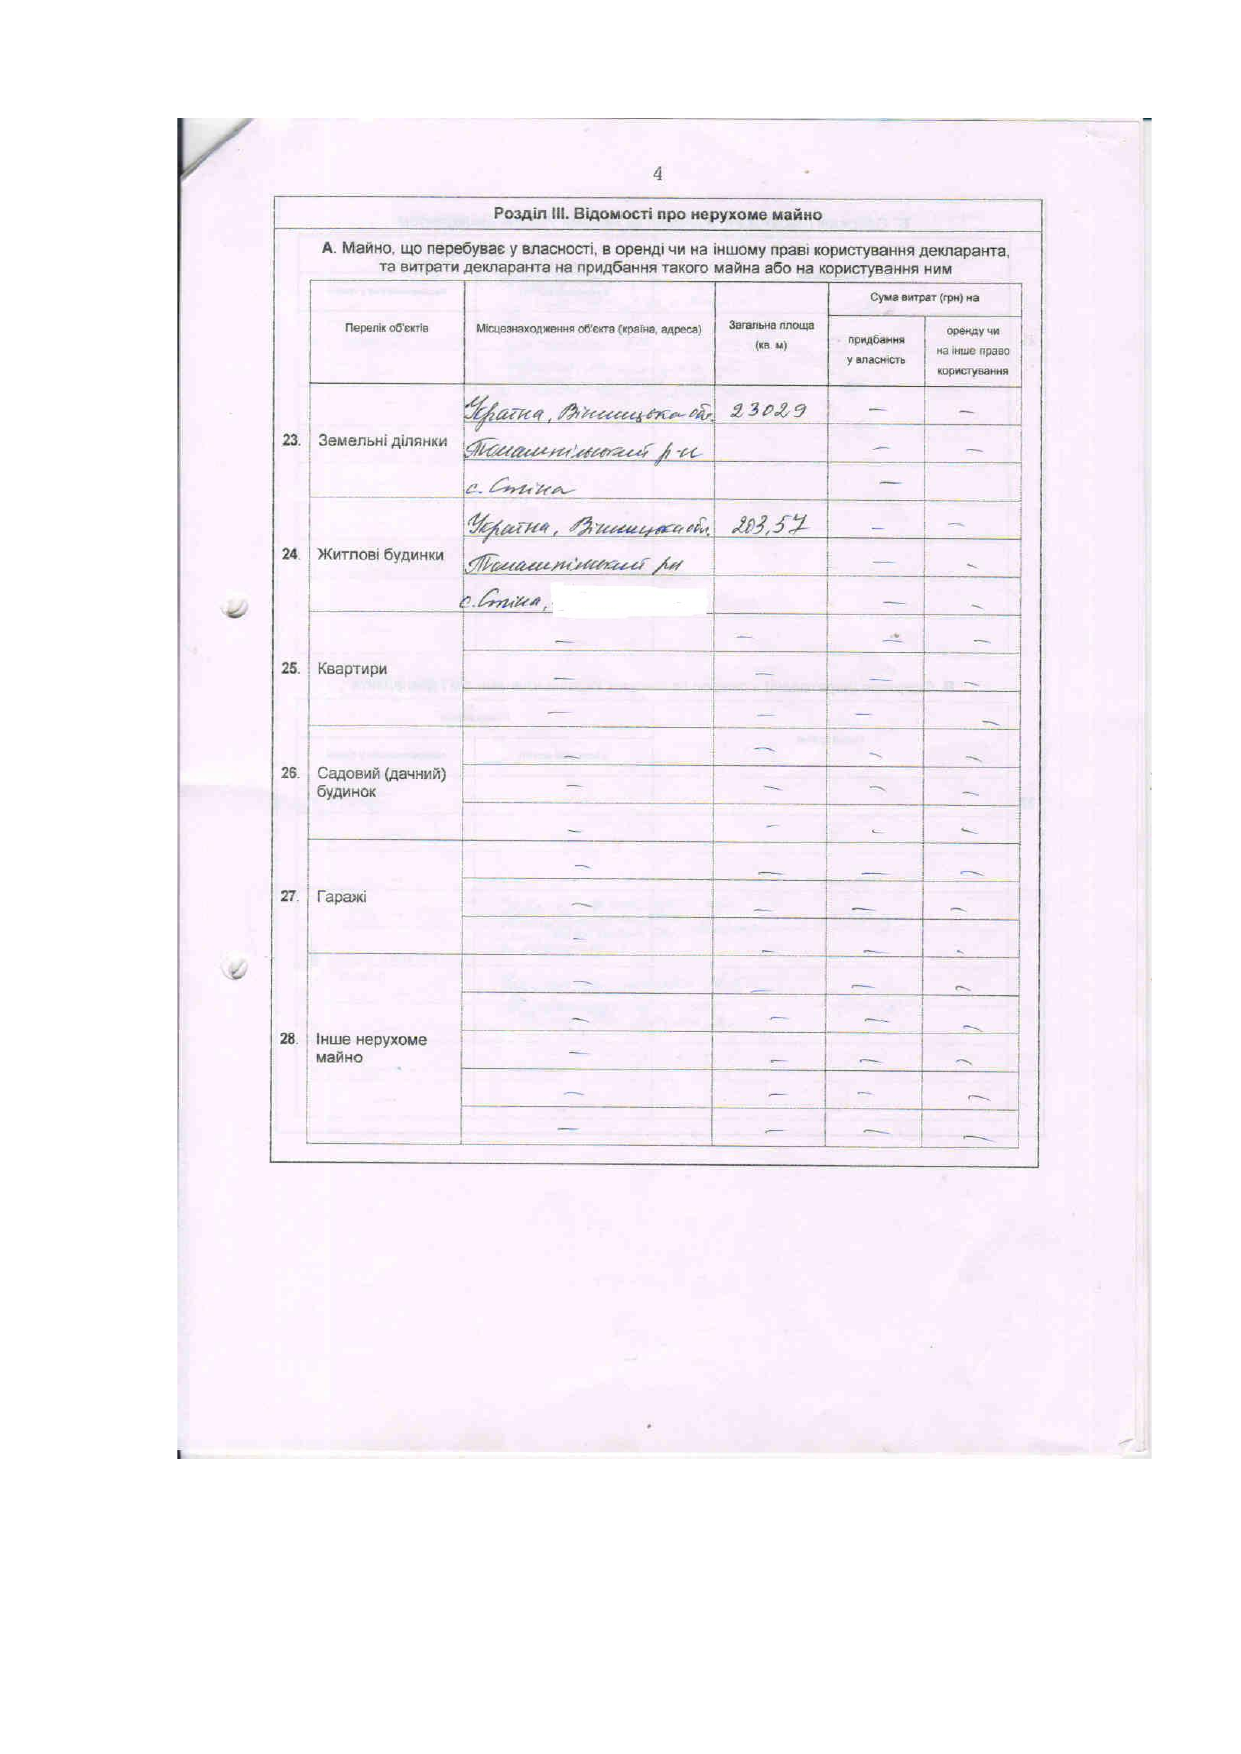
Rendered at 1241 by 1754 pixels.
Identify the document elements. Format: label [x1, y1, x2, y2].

picture [177, 118, 1152, 1459]
